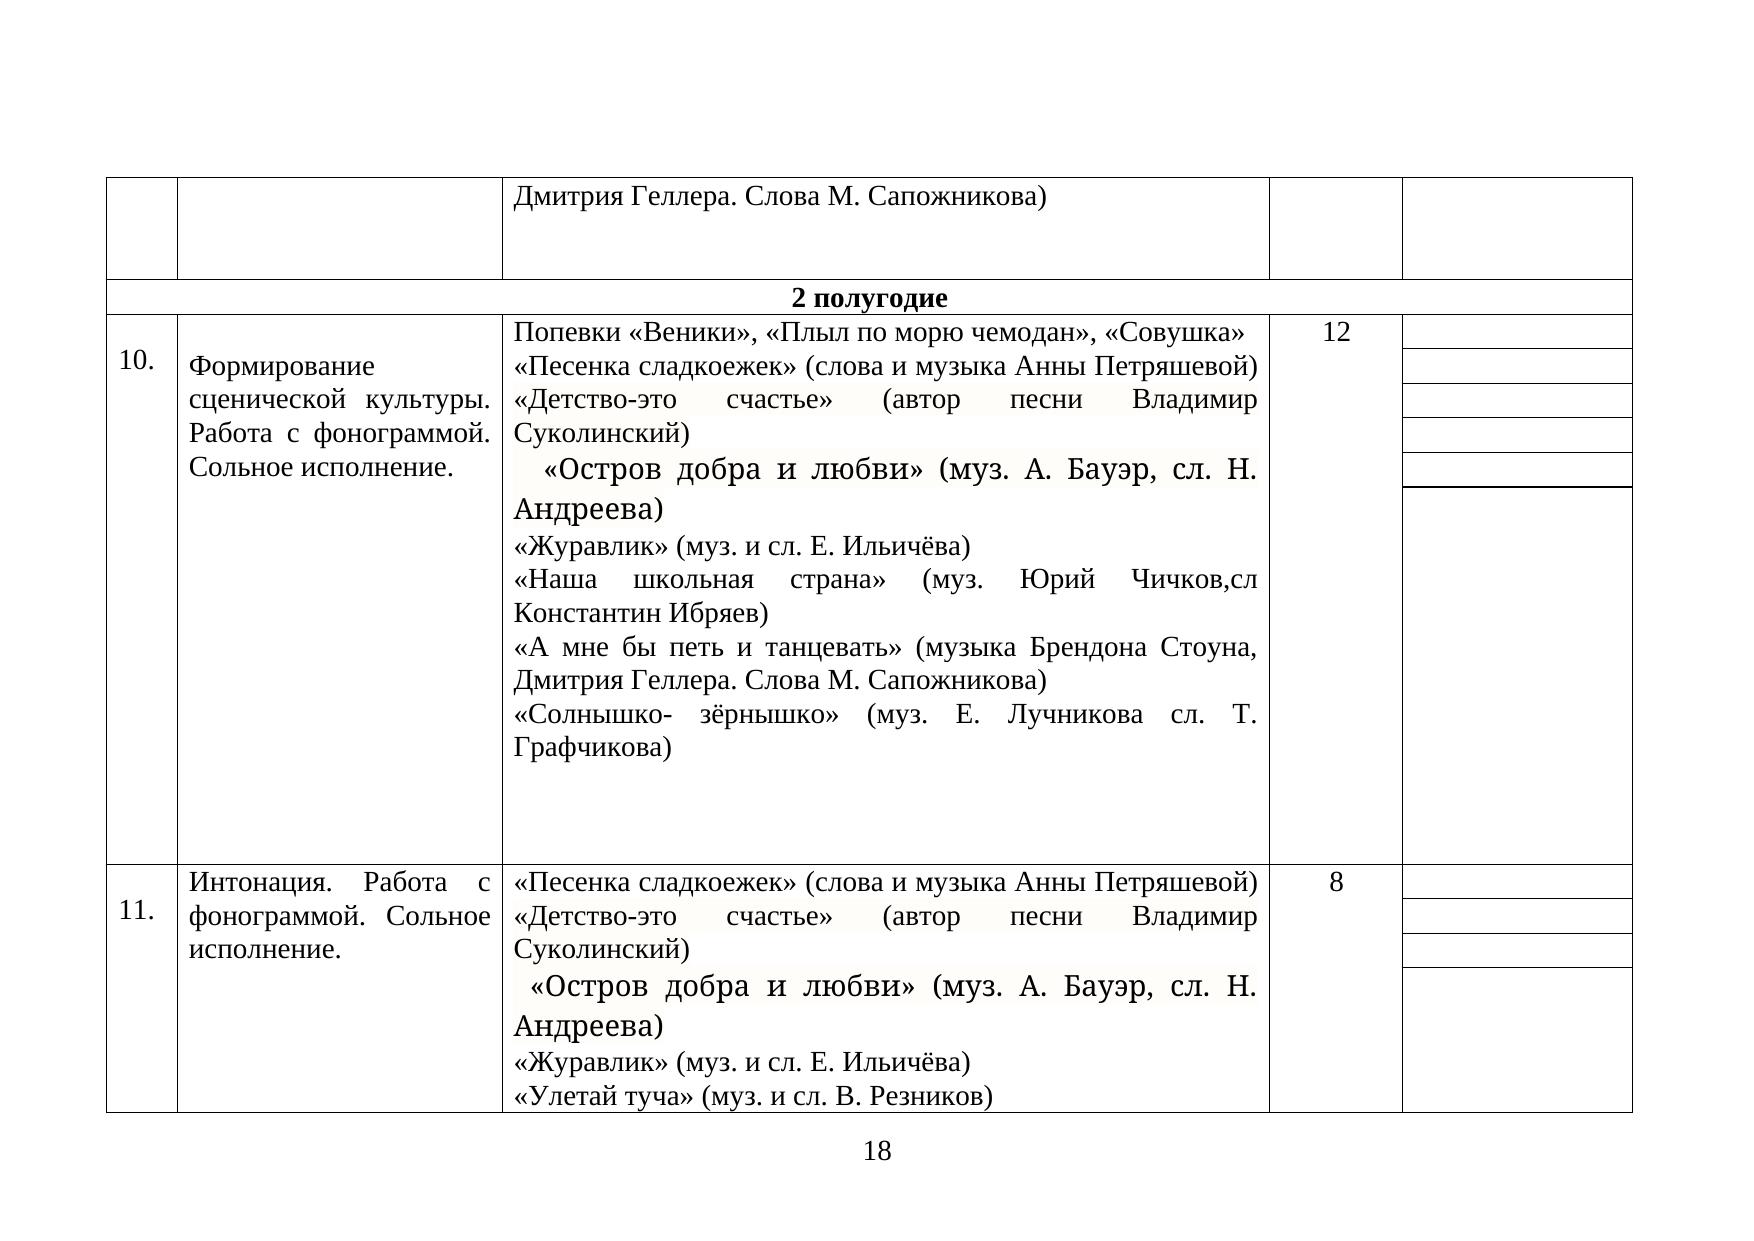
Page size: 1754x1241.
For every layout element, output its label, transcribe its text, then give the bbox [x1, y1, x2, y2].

table_cell Формирование сценической культуры. Работа с фонограммой. Сольное исполнение. [178, 315, 502, 863]
table_cell 10. [107, 315, 177, 863]
table_cell Попевки «Веники», «Плыл по морю чемодан», «Совушка» «Песенка сладкоежек» (слова и музыка Анны Петряшевой) «Детство-это счастье» (автор песни Владимир Суколинский) «Остров добра и любви» (муз. А. Бауэр, сл. Н. Андреева) «Журавлик» (муз. и сл. Е. Ильичёва) «Наша школьная страна» (муз. Юрий Чичков,сл Константин Ибряев) «А мне бы петь и танцевать» (музыка Брендона Стоуна, Дмитрия Геллера. Слова М. Сапожникова) «Солнышко- зёрнышко» (муз. Е. Лучникова сл. Т. Графчикова) [503, 315, 1269, 863]
table_cell [1403, 488, 1632, 863]
table_cell [1403, 968, 1632, 1112]
table_cell 11. [107, 865, 177, 1112]
table_cell Интонация. Работа с фонограммой. Сольное исполнение. [178, 865, 502, 1112]
table_cell [1403, 865, 1632, 898]
table_cell [1403, 349, 1632, 383]
table_cell 12 [1270, 315, 1402, 863]
table_cell 2 полугодие [107, 280, 1632, 313]
table_cell [1403, 934, 1632, 967]
table_cell [1403, 418, 1632, 452]
table_cell [1403, 178, 1632, 279]
table_cell [1403, 315, 1632, 348]
table_cell [1403, 899, 1632, 933]
table_cell 8 [1270, 865, 1402, 1112]
table_cell «Песенка сладкоежек» (слова и музыка Анны Петряшевой) «Детство-это счастье» (автор песни Владимир Суколинский) «Остров добра и любви» (муз. А. Бауэр, сл. Н. Андреева) «Журавлик» (муз. и сл. Е. Ильичёва) «Улетай туча» (муз. и сл. В. Резников) «А мне бы петь и танцевать» (музыка Брендона Стоуна, Дмитрия Геллера. Слова М. Сапожникова) «Солнышко- зёрнышко» (муз. Е. Лучникова сл. Т. Графчикова) «Наша школьная страна» (муз. Юрий Чичков,сл Константин Ибряев) [503, 865, 1269, 1112]
table_cell [1403, 384, 1632, 417]
table_cell [1403, 453, 1632, 486]
